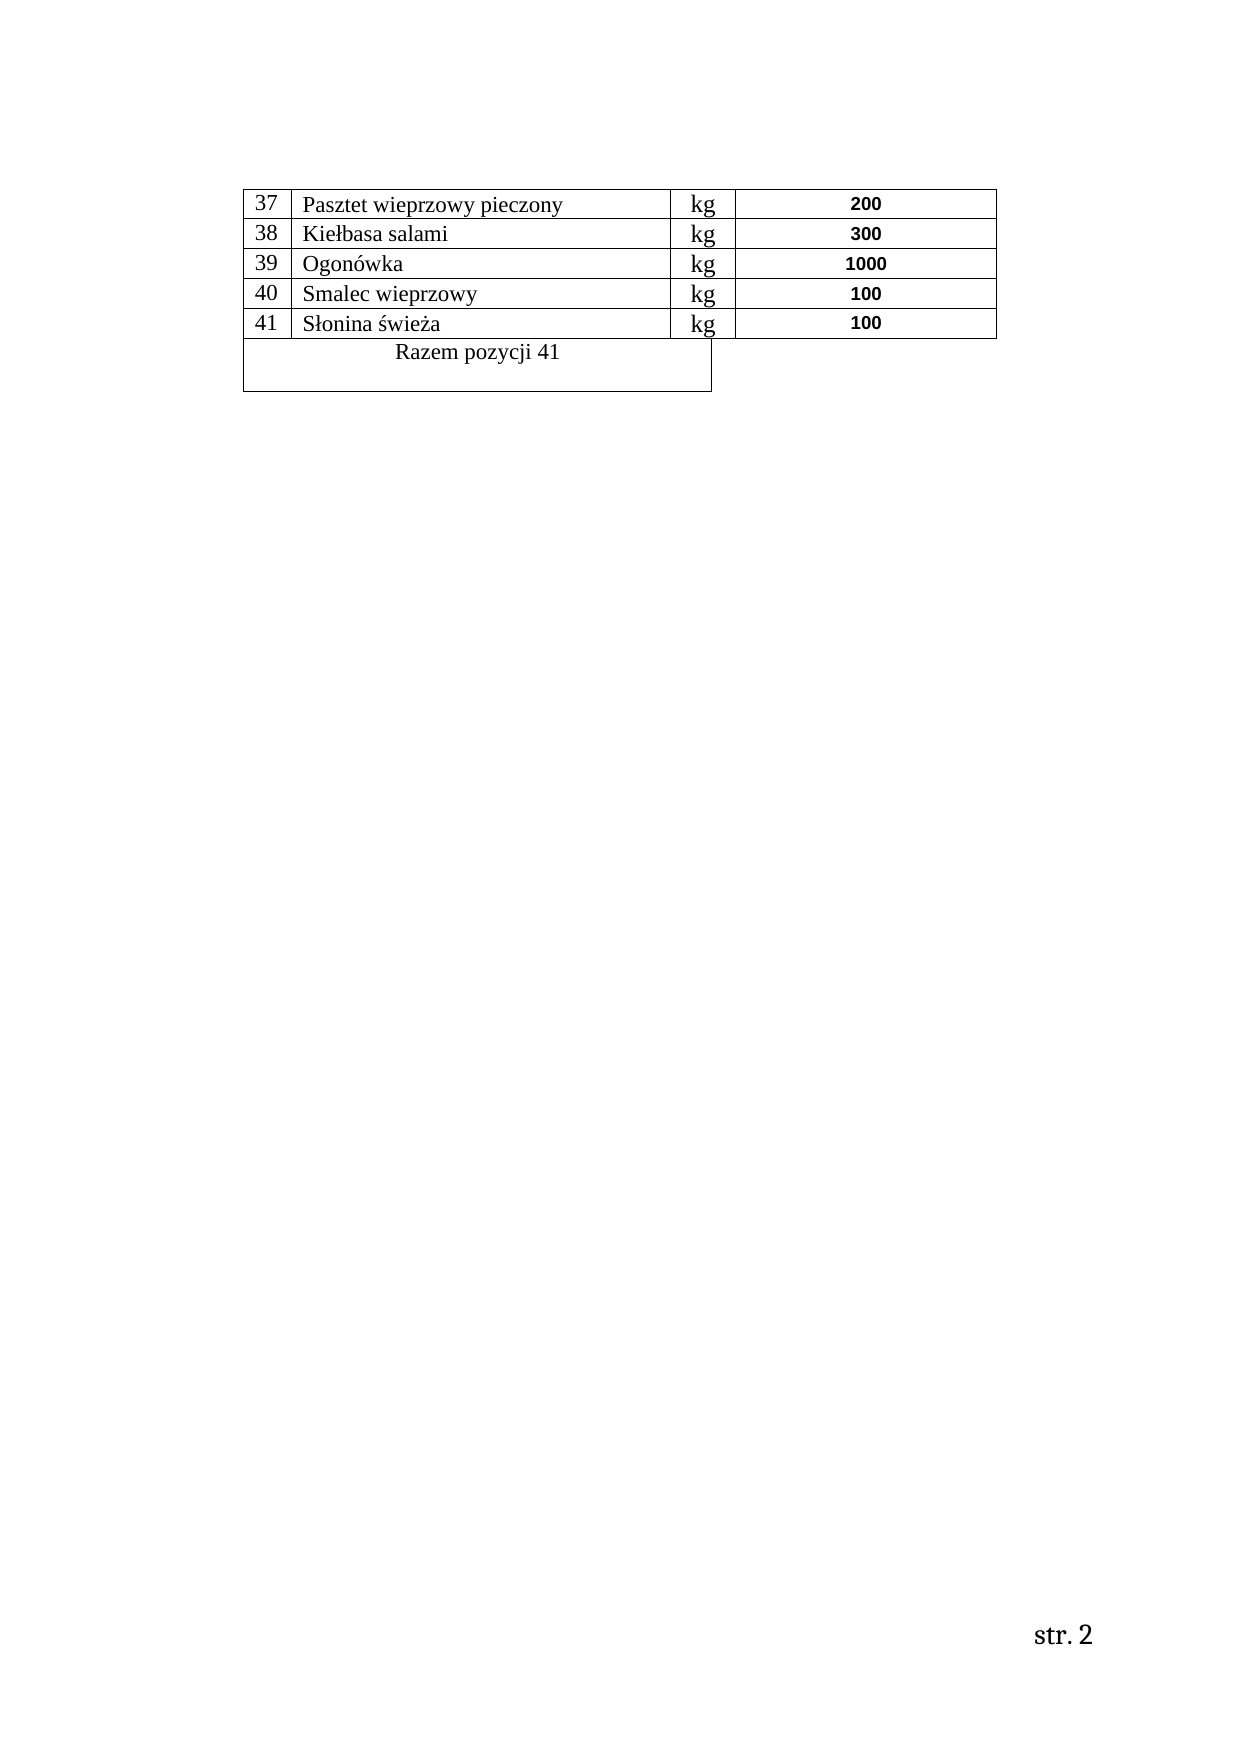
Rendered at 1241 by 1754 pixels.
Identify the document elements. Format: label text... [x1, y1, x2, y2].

table_cell 100 [736, 309, 996, 337]
table_cell kg [671, 190, 735, 218]
table_cell Ogonówka [292, 249, 670, 278]
table_cell Słonina świeża [292, 309, 670, 337]
table_cell kg [671, 249, 735, 278]
table_cell 100 [736, 279, 996, 308]
table_cell kg [671, 309, 735, 337]
table_cell Kiełbasa salami [292, 219, 670, 248]
table_cell Pasztet wieprzowy pieczony [292, 190, 670, 218]
table_cell 300 [736, 219, 996, 248]
table_cell 38 [244, 219, 291, 248]
table_cell 41 [244, 309, 291, 337]
table_cell Razem pozycji 41 [244, 339, 711, 391]
table_cell 39 [244, 249, 291, 278]
table_cell Smalec wieprzowy [292, 279, 670, 308]
table_cell kg [671, 219, 735, 248]
table_cell 40 [244, 279, 291, 308]
table_cell 200 [736, 190, 996, 218]
table_cell 37 [244, 190, 291, 218]
table_cell kg [671, 279, 735, 308]
table_cell 1000 [736, 249, 996, 278]
